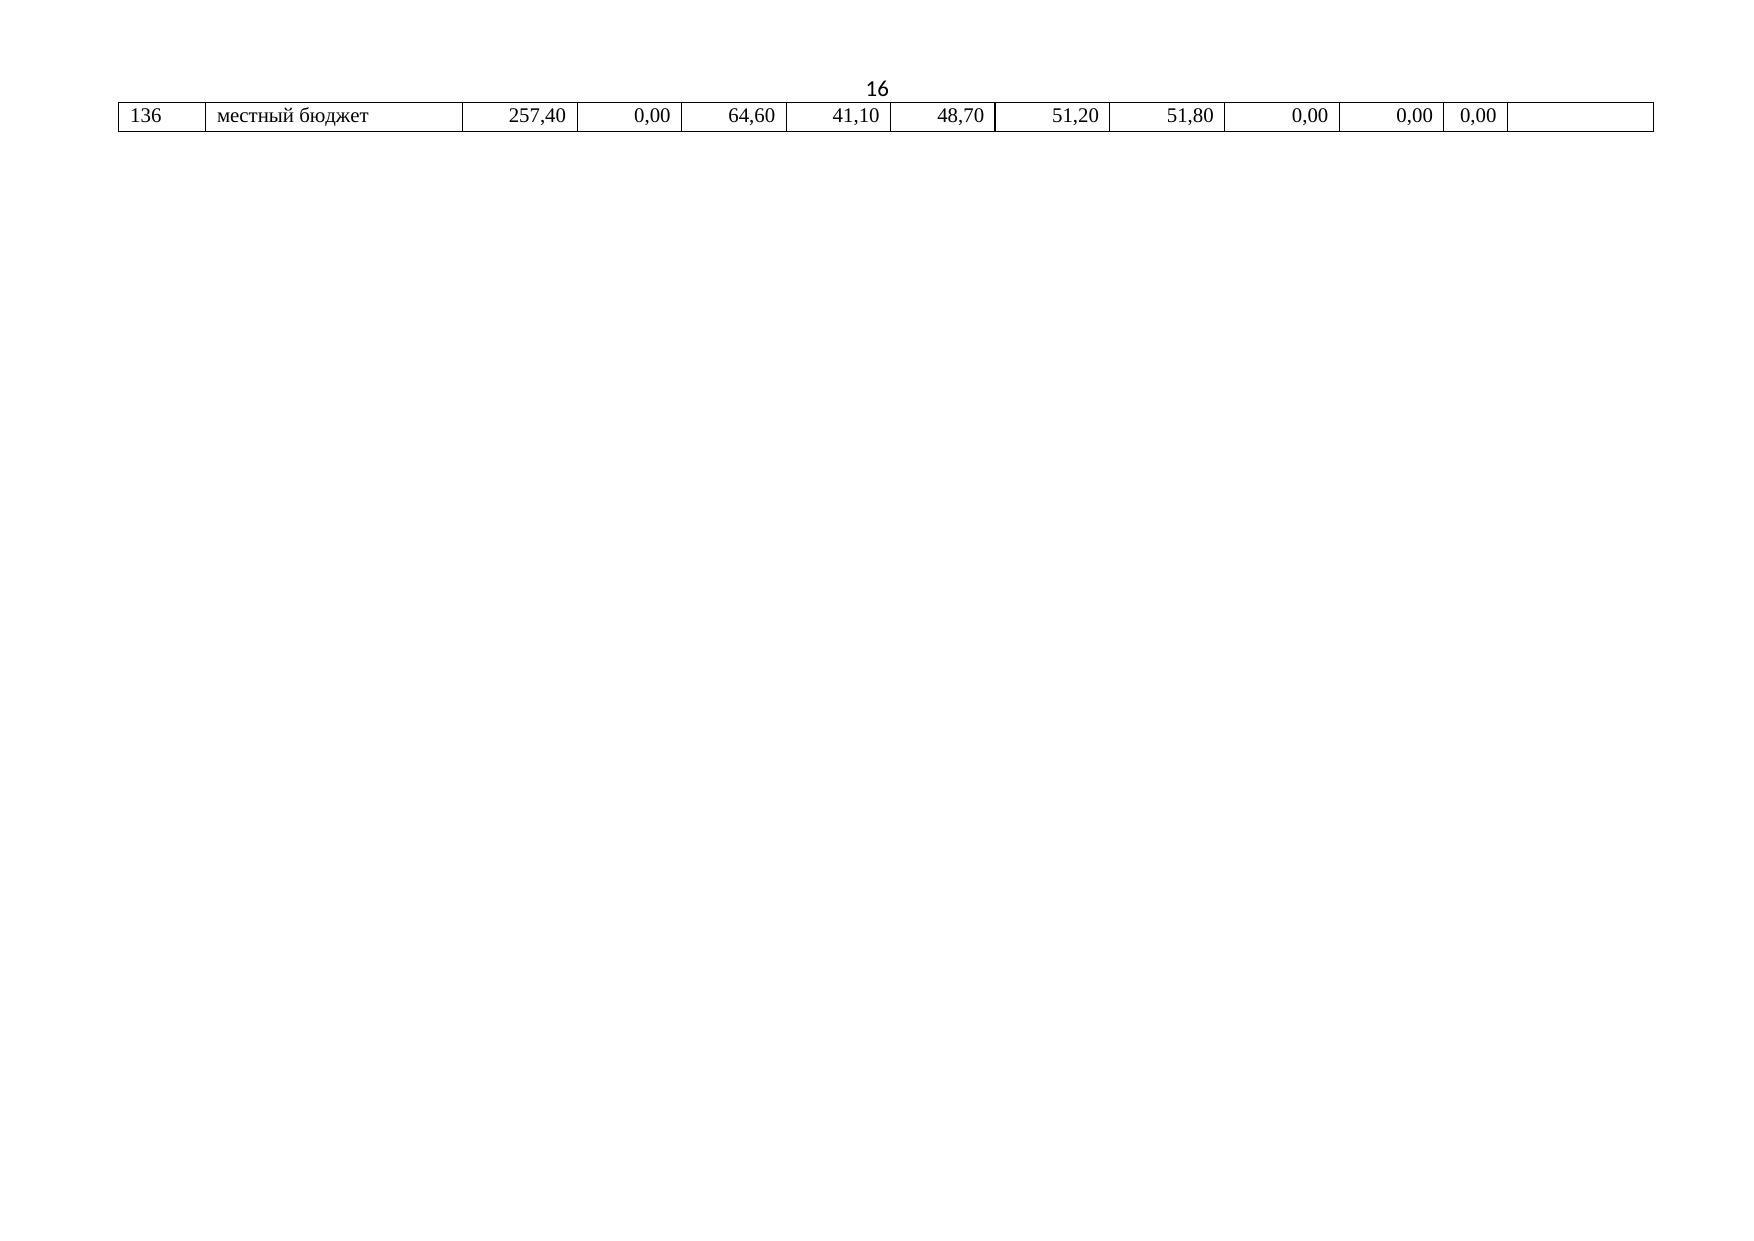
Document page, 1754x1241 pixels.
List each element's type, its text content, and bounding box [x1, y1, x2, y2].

table_cell 0,00 [578, 103, 681, 131]
table_cell 0,00 [1225, 103, 1339, 131]
table_cell 51,20 [996, 103, 1109, 131]
table_cell 48,70 [891, 103, 994, 131]
table_cell 136 [119, 103, 205, 131]
table_cell 64,60 [682, 103, 786, 131]
table_cell [1508, 103, 1653, 131]
table_cell 41,10 [787, 103, 890, 131]
table_cell 0,00 [1340, 103, 1443, 131]
table_cell 51,80 [1110, 103, 1224, 131]
table_cell местный бюджет [206, 103, 462, 131]
table_cell 257,40 [463, 103, 577, 131]
table_cell 0,00 [1444, 103, 1507, 131]
